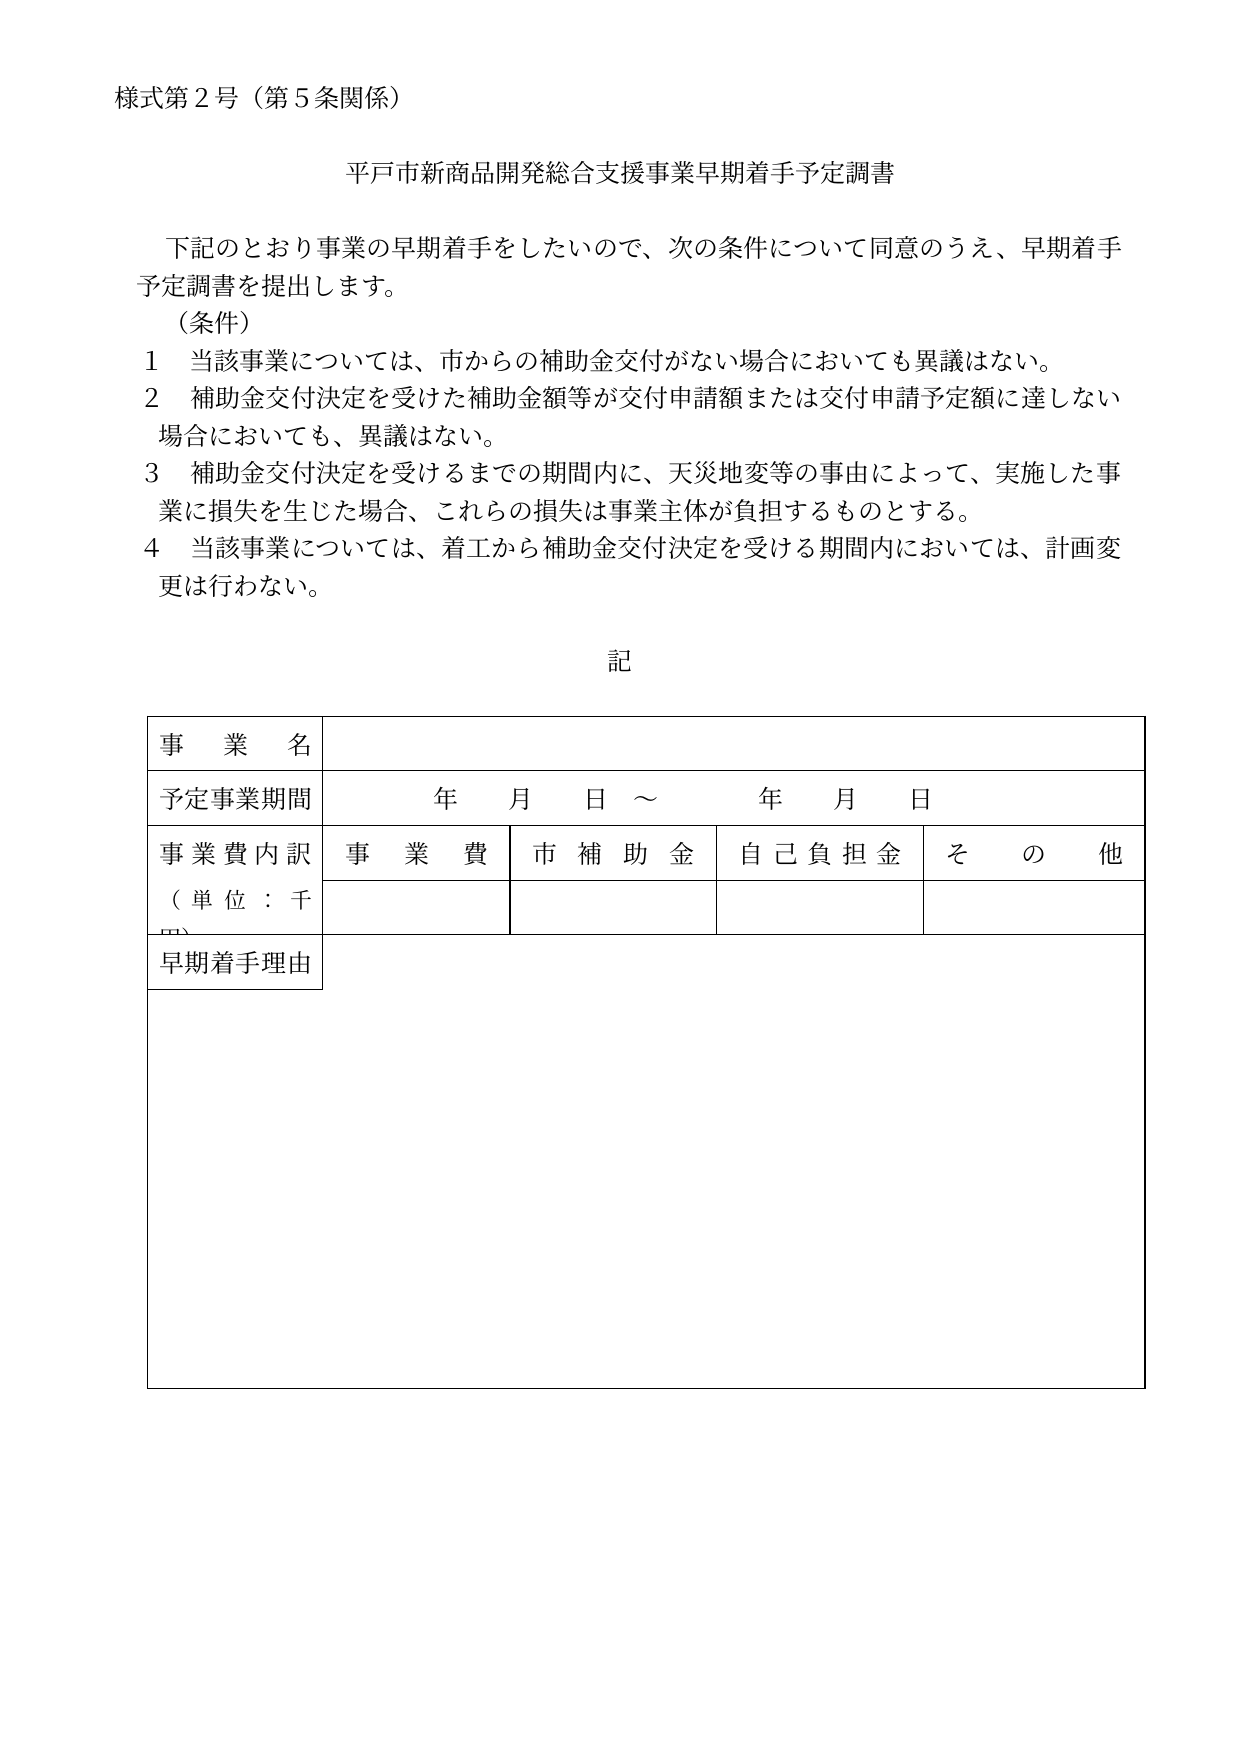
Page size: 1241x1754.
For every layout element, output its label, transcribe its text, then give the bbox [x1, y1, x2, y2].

text ４ 当該事業については、着工から補助金交付決定を受ける期間内においては、計画変更は行わない。 [114, 528, 1126, 603]
table_cell その他 [924, 826, 1144, 880]
table_cell 早期着手理由 [148, 935, 322, 989]
text 様式第２号（第５条関係） [114, 78, 1126, 116]
table_cell 年 月 日 ～ 年 月 日 [323, 771, 1144, 825]
table_cell [924, 881, 1144, 934]
text １ 当該事業については、市からの補助金交付がない場合においても異議はない。 [114, 341, 1126, 378]
table_cell [323, 881, 509, 934]
table_cell 予定事業期間 [148, 771, 322, 825]
text ２ 補助金交付決定を受けた補助金額等が交付申請額または交付申請予定額に達しない場合においても、異議はない。 [114, 378, 1126, 453]
table_cell （単位：千円） [148, 880, 322, 934]
table_cell 自己負担金 [717, 826, 923, 880]
table_cell 事業費 [323, 826, 509, 880]
text 下記のとおり事業の早期着手をしたいので、次の条件について同意のうえ、早期着手予定調書を提出します。 [114, 228, 1126, 303]
table_cell [511, 881, 716, 934]
table_cell [717, 881, 923, 934]
table_cell 市補助金 [511, 826, 716, 880]
table_cell [148, 989, 1144, 1387]
table_cell [323, 935, 1144, 989]
table_header [323, 717, 1144, 770]
text 記 [114, 641, 1126, 678]
text （条件） [114, 303, 1126, 341]
text 平戸市新商品開発総合支援事業早期着手予定調書 [114, 153, 1126, 191]
text ３ 補助金交付決定を受けるまでの期間内に、天災地変等の事由によって、実施した事業に損失を生じた場合、これらの損失は事業主体が負担するものとする。 [114, 453, 1126, 528]
table_cell 事業費内訳 [148, 826, 322, 880]
table_header 事業名 [148, 717, 322, 770]
